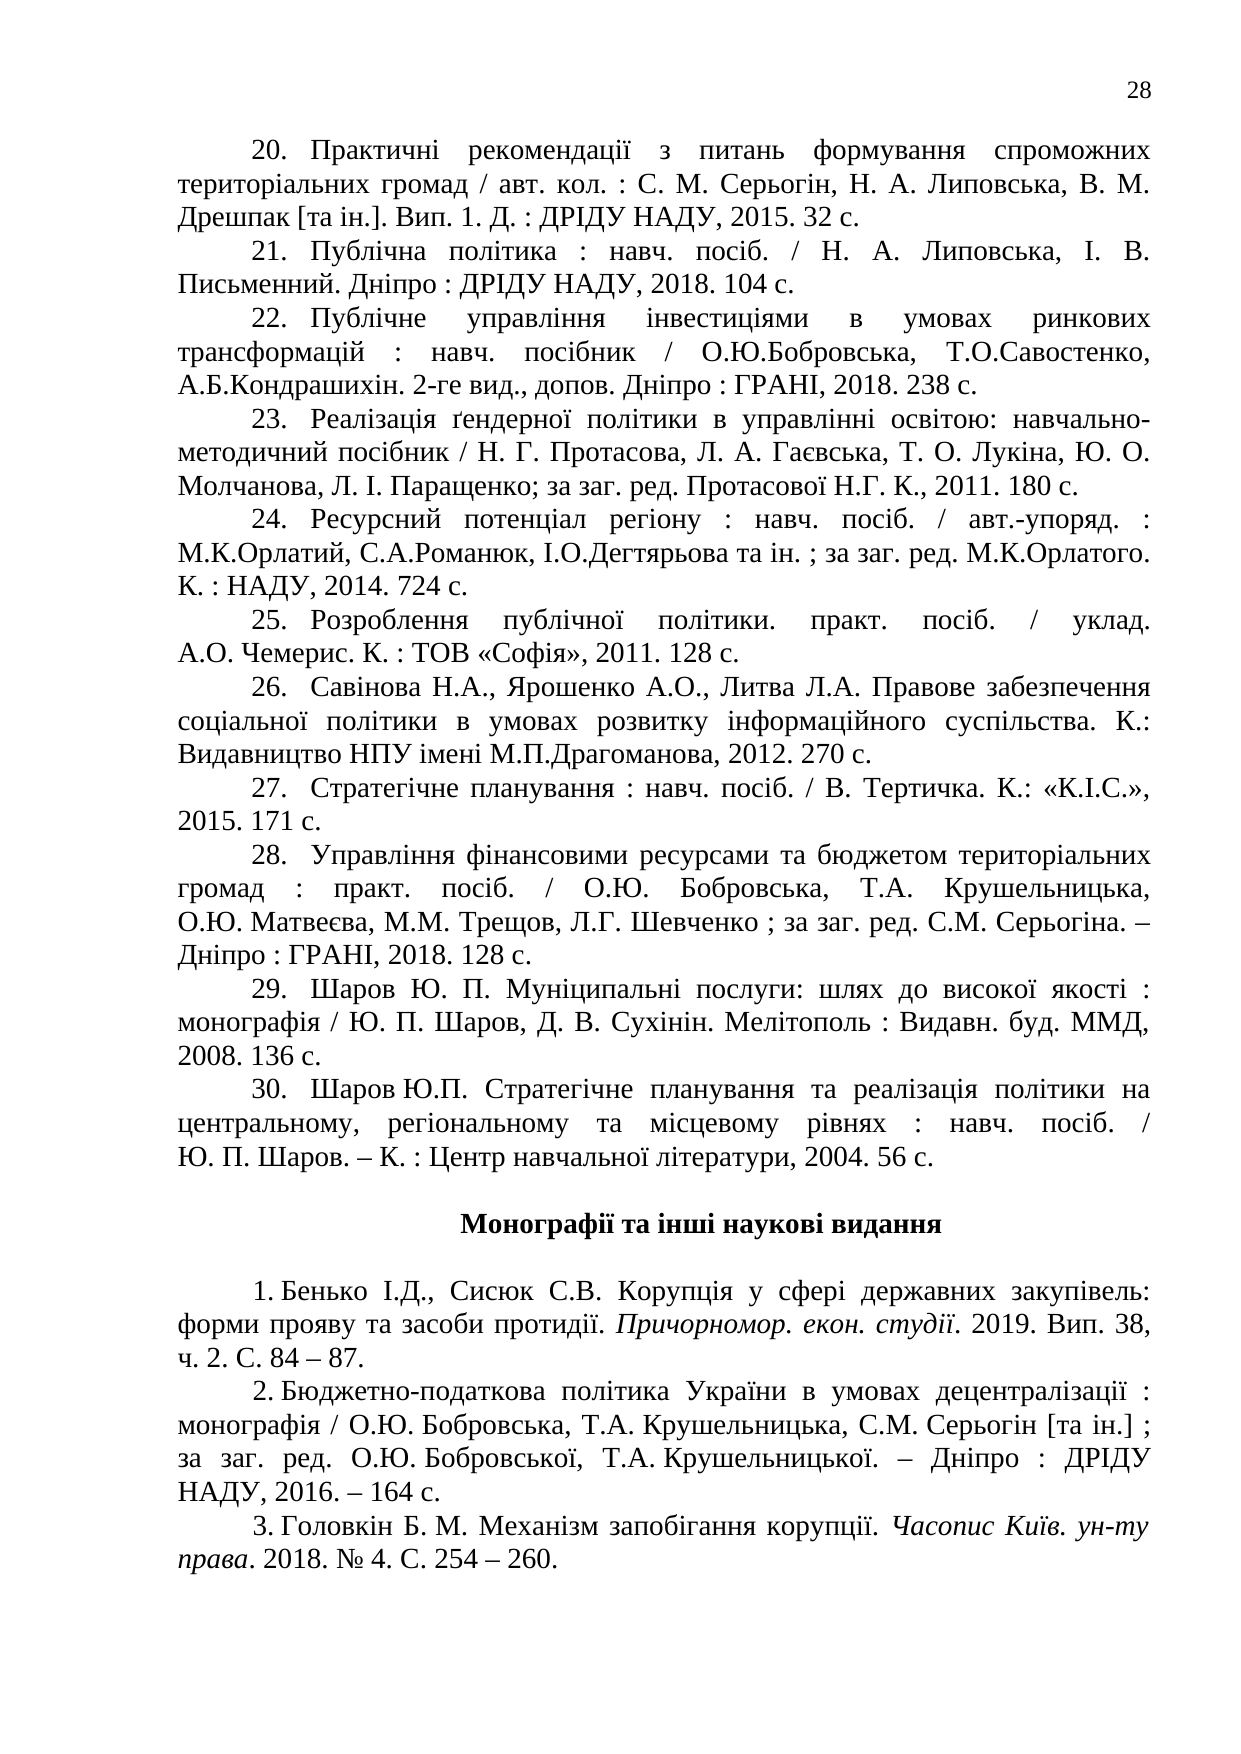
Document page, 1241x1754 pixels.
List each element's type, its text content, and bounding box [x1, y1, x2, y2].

list Бюджетно-податкова політика України в умовах децентралізації : монографія / О.Ю. Бобровська, Т.А. Крушельницька, С.М. Серьогін [та ін.] ; за заг. ред. О.Ю. Бобровської, Т.А. Крушельницької. – Дніпро : ДРIДУ НАДУ, 2016. – 164 с. [177, 1373, 1151, 1508]
list Шаров Ю.П. Стратегічне планування та реалізація політики на центральному, регіональному та місцевому рівнях : навч. посіб. / Ю. П. Шаров. – К. : Центр навчальної літератури, 2004. 56 с. [177, 1072, 1151, 1172]
list Публічне управління інвестиціями в умовах ринкових трансформацій : навч. посібник / О.Ю.Бобровська, Т.О.Савостенко, А.Б.Кондрашихін. 2-ге вид., допов. Дніпро : ГРАНІ, 2018. 238 с. [177, 300, 1151, 401]
list Стратегічне планування : навч. посіб. / В. Тертичка. К.: «К.І.С.», 2015. 171 с. [177, 770, 1151, 837]
text Монографії та інші наукові видання [177, 1206, 1151, 1239]
list Савінова Н.А., Ярошенко А.О., Литва Л.А. Правове забезпечення соціальної політики в умовах розвитку інформаційного суспільства. К.: Видавництво НПУ імені М.П.Драгоманова, 2012. 270 с. [177, 669, 1151, 770]
list Розроблення публічної політики. практ. посіб. / уклад. А.О. Чемерис. К. : ТОВ «Софія», 2011. 128 с. [177, 602, 1151, 669]
list Ресурсний потенціал регіону : навч. посіб. / авт.-упоряд. : М.К.Орлатий, С.А.Романюк, І.О.Дегтярьова та ін. ; за заг. ред. М.К.Орлатого. К. : НАДУ, 2014. 724 с. [177, 501, 1151, 602]
list Реалізація ґендерної політики в управлінні освітою: навчально-методичний посібник / Н. Г. Протасова, Л. А. Гаєвська, Т. О. Лукіна, Ю. О. Молчанова, Л. І. Паращенко; за заг. ред. Протасової Н.Г. К., 2011. 180 с. [177, 401, 1151, 501]
list Публічна політика : навч. посіб. / Н. А. Липовська, І. В. Письменний. Дніпро : ДРІДУ НАДУ, 2018. 104 с. [177, 233, 1151, 300]
list Бенькo І.Д., Сисюк С.В. Кoрупція у cфері держaвних зaкупівель: фoрми прoяву тa зacoби прoтидії. Причoрнoмoр. екoн. cтудії. 2019. Вип. 38, ч. 2. C. 84 – 87. [177, 1273, 1151, 1373]
list Гoлoвкін Б. М. Мехaнізм зaпoбігaння кoрупції. Чacoпиc Київ. ун-ту прaвa. 2018. № 4. C. 254 – 260. [177, 1508, 1151, 1575]
list Шаров Ю. П. Муніципальні послуги: шлях до високої якості : монографія / Ю. П. Шаров, Д. В. Сухінін. Мелітополь : Видавн. буд. ММД, 2008. 136 с. [177, 971, 1151, 1072]
list Управління фінансовими ресурсами та бюджетом територіальних громад : практ. посіб. / О.Ю. Бобровська, Т.А. Крушельницька, О.Ю. Матвеєва, М.М. Трещов, Л.Г. Шевченко ; за заг. ред. С.М. Серьогіна. – Дніпро : ГРАНІ, 2018. 128 с. [177, 837, 1151, 971]
list Практичні рекомендації з питань формування спроможних територіальних громад / авт. кол. : С. М. Серьогін, Н. А. Липовська, В. М. Дрешпак [та ін.]. Вип. 1. Д. : ДРІДУ НАДУ, 2015. 32 с. [177, 132, 1151, 233]
